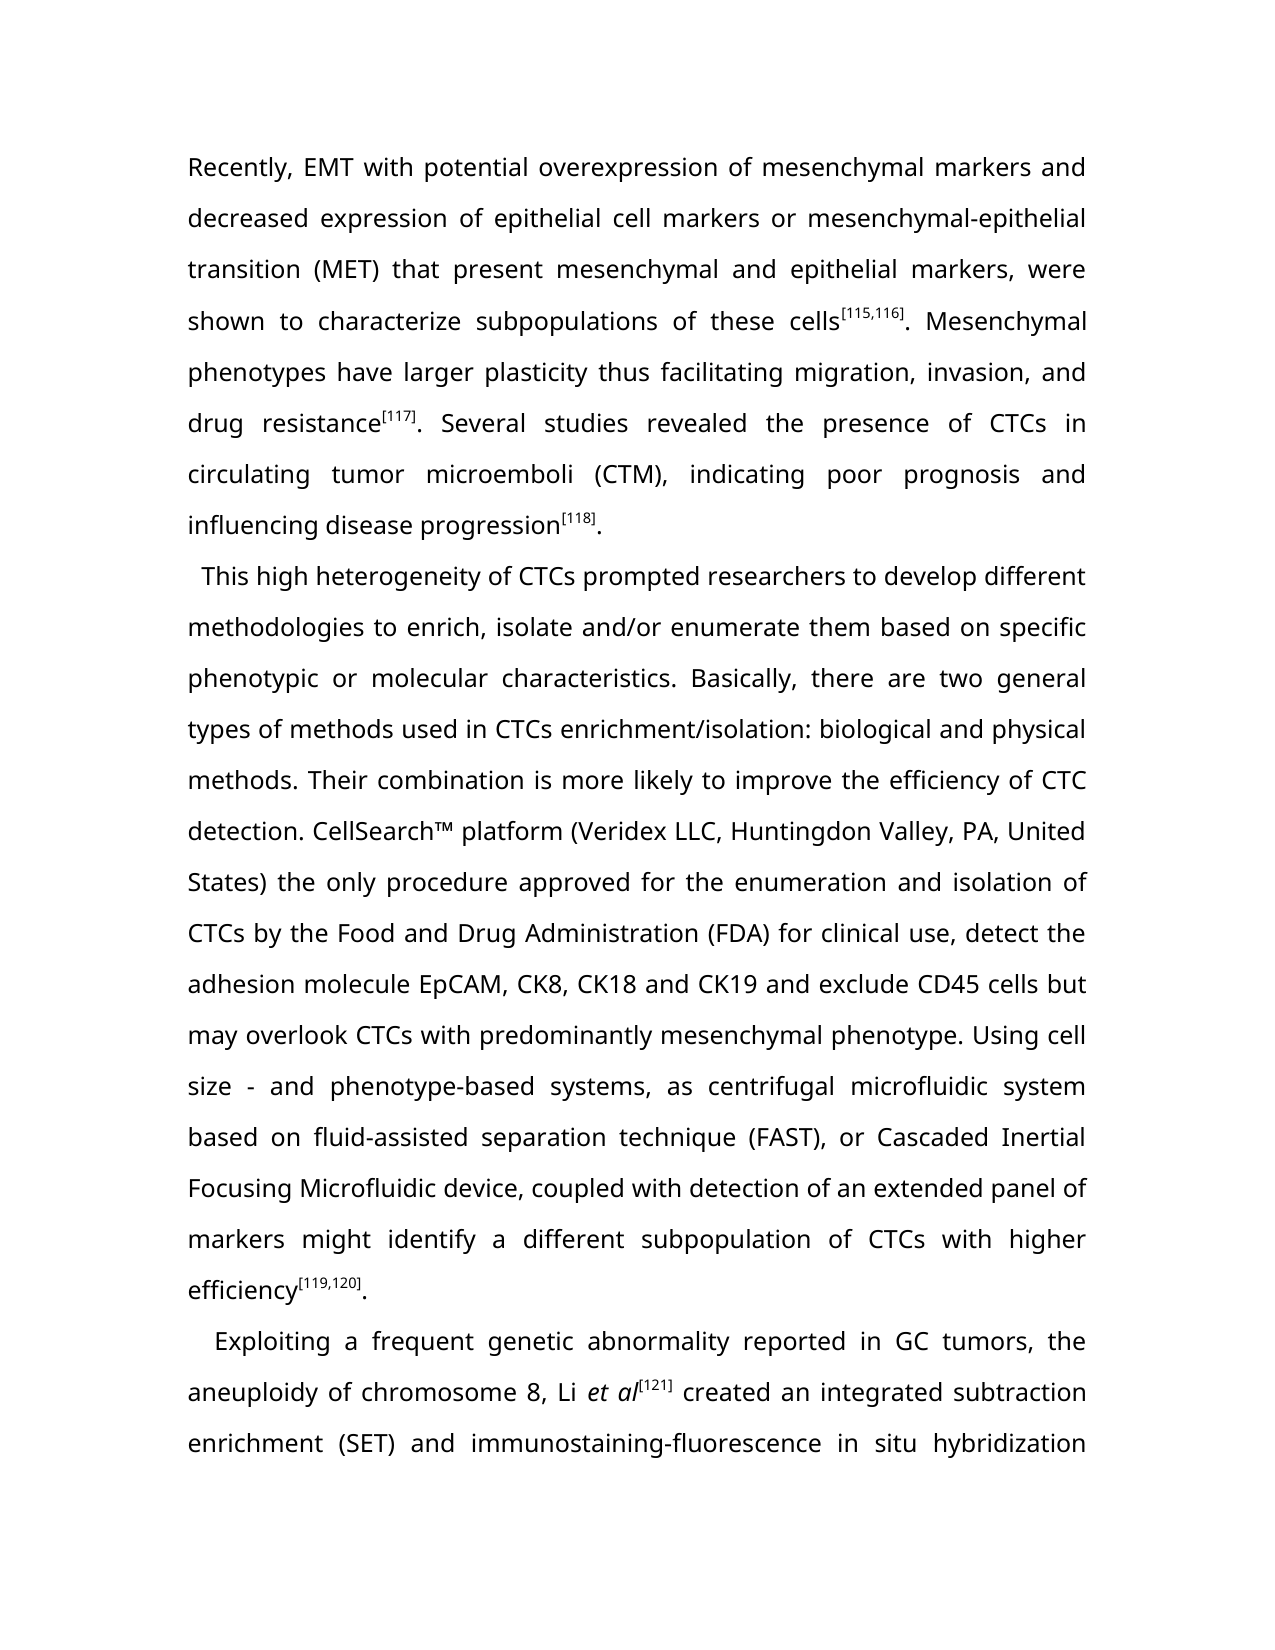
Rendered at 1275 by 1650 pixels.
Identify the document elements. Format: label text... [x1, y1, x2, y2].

text This high heterogeneity of CTCs prompted researchers to develop different methodologies to enrich, isolate and/or enumerate them based on specific phenotypic or molecular characteristics. Basically, there are two general types of methods used in CTCs enrichment/isolation: biological and physical methods. Their combination is more likely to improve the efficiency of CTC detection. CellSearch™ platform (Veridex LLC, Huntingdon Valley, PA, United States) the only procedure approved for the enumeration and isolation of CTCs by the Food and Drug Administration (FDA) for clinical use, detect the adhesion molecule EpCAM, CK8, CK18 and CK19 and exclude CD45 cells but may overlook CTCs with predominantly mesenchymal phenotype. Using cell size - and phenotype-based systems, as centrifugal microfluidic system based on fluid-assisted separation technique (FAST), or Cascaded Inertial Focusing Microfluidic device, coupled with detection of an extended panel of markers might identify a different subpopulation of CTCs with higher efficiency[119,120]. [187, 558, 1087, 725]
text This high heterogeneity of CTCs prompted researchers to develop different methodologies to enrich, isolate and/or enumerate them based on specific phenotypic or molecular characteristics. Basically, there are two general types of methods used in CTCs enrichment/isolation: biological and physical methods. Their combination is more likely to improve the efficiency of CTC detection. CellSearch™ platform (Veridex LLC, Huntingdon Valley, PA, United States) the only procedure approved for the enumeration and isolation of CTCs by the Food and Drug Administration (FDA) for clinical use, detect the adhesion molecule EpCAM, CK8, CK18 and CK19 and exclude CD45 cells but may overlook CTCs with predominantly mesenchymal phenotype. Using cell size - and phenotype-based systems, as centrifugal microfluidic system based on fluid-assisted separation technique (FAST), or Cascaded Inertial Focusing Microfluidic device, coupled with detection of an extended panel of markers might identify a different subpopulation of CTCs with higher efficiency[119,120]. [187, 726, 1087, 1307]
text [187, 1324, 1087, 1460]
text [187, 150, 1087, 265]
